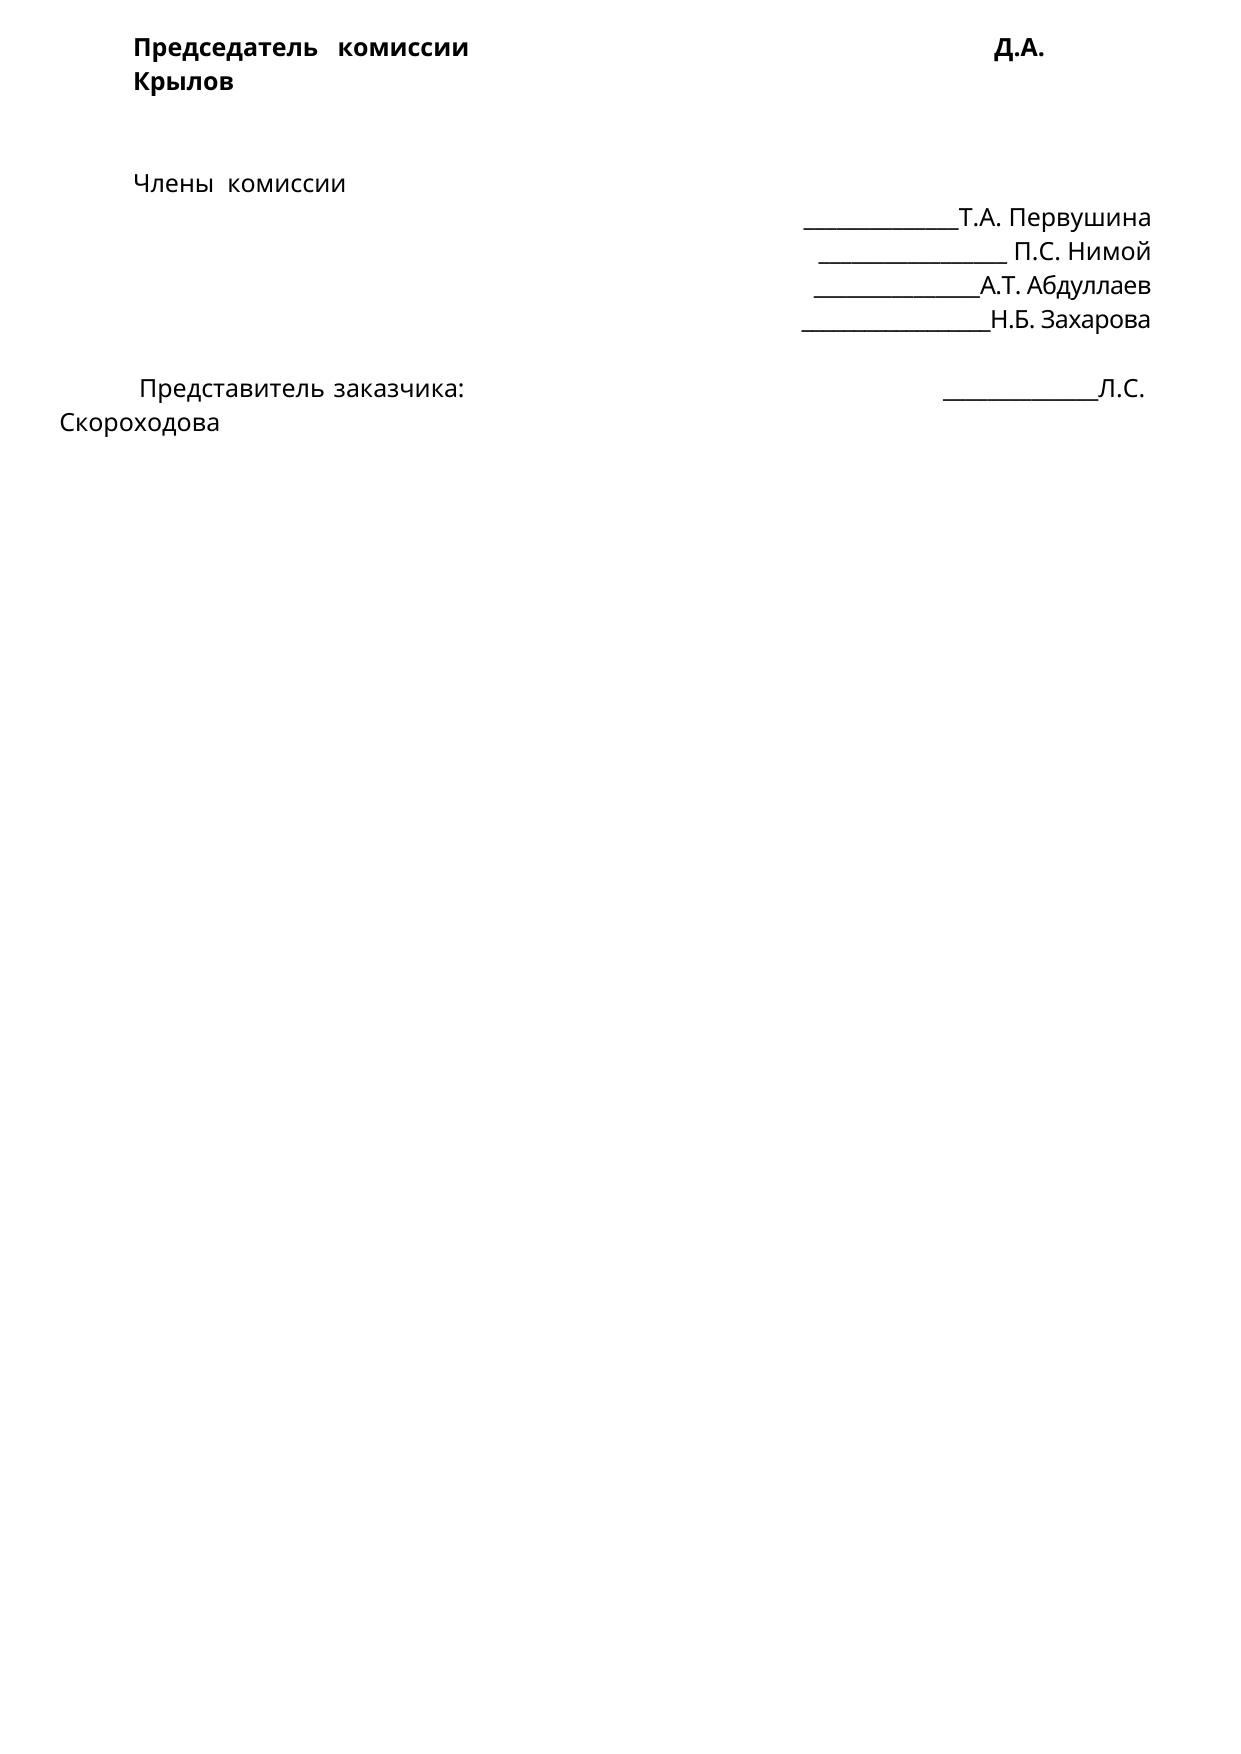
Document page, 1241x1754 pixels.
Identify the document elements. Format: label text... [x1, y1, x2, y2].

text ______________Т.А. Первушина _________________ П.С. Нимой [133, 200, 1152, 268]
text Председатель комиссии Д.А. Крылов [133, 29, 1152, 98]
text Члены комиссии [133, 166, 1152, 200]
text _______________А.Т. Абдуллаев [74, 268, 1152, 302]
text __________________Н.Б. Захарова [74, 302, 1152, 336]
text Представитель заказчика: ______________Л.С. Скороходова [59, 370, 1152, 438]
